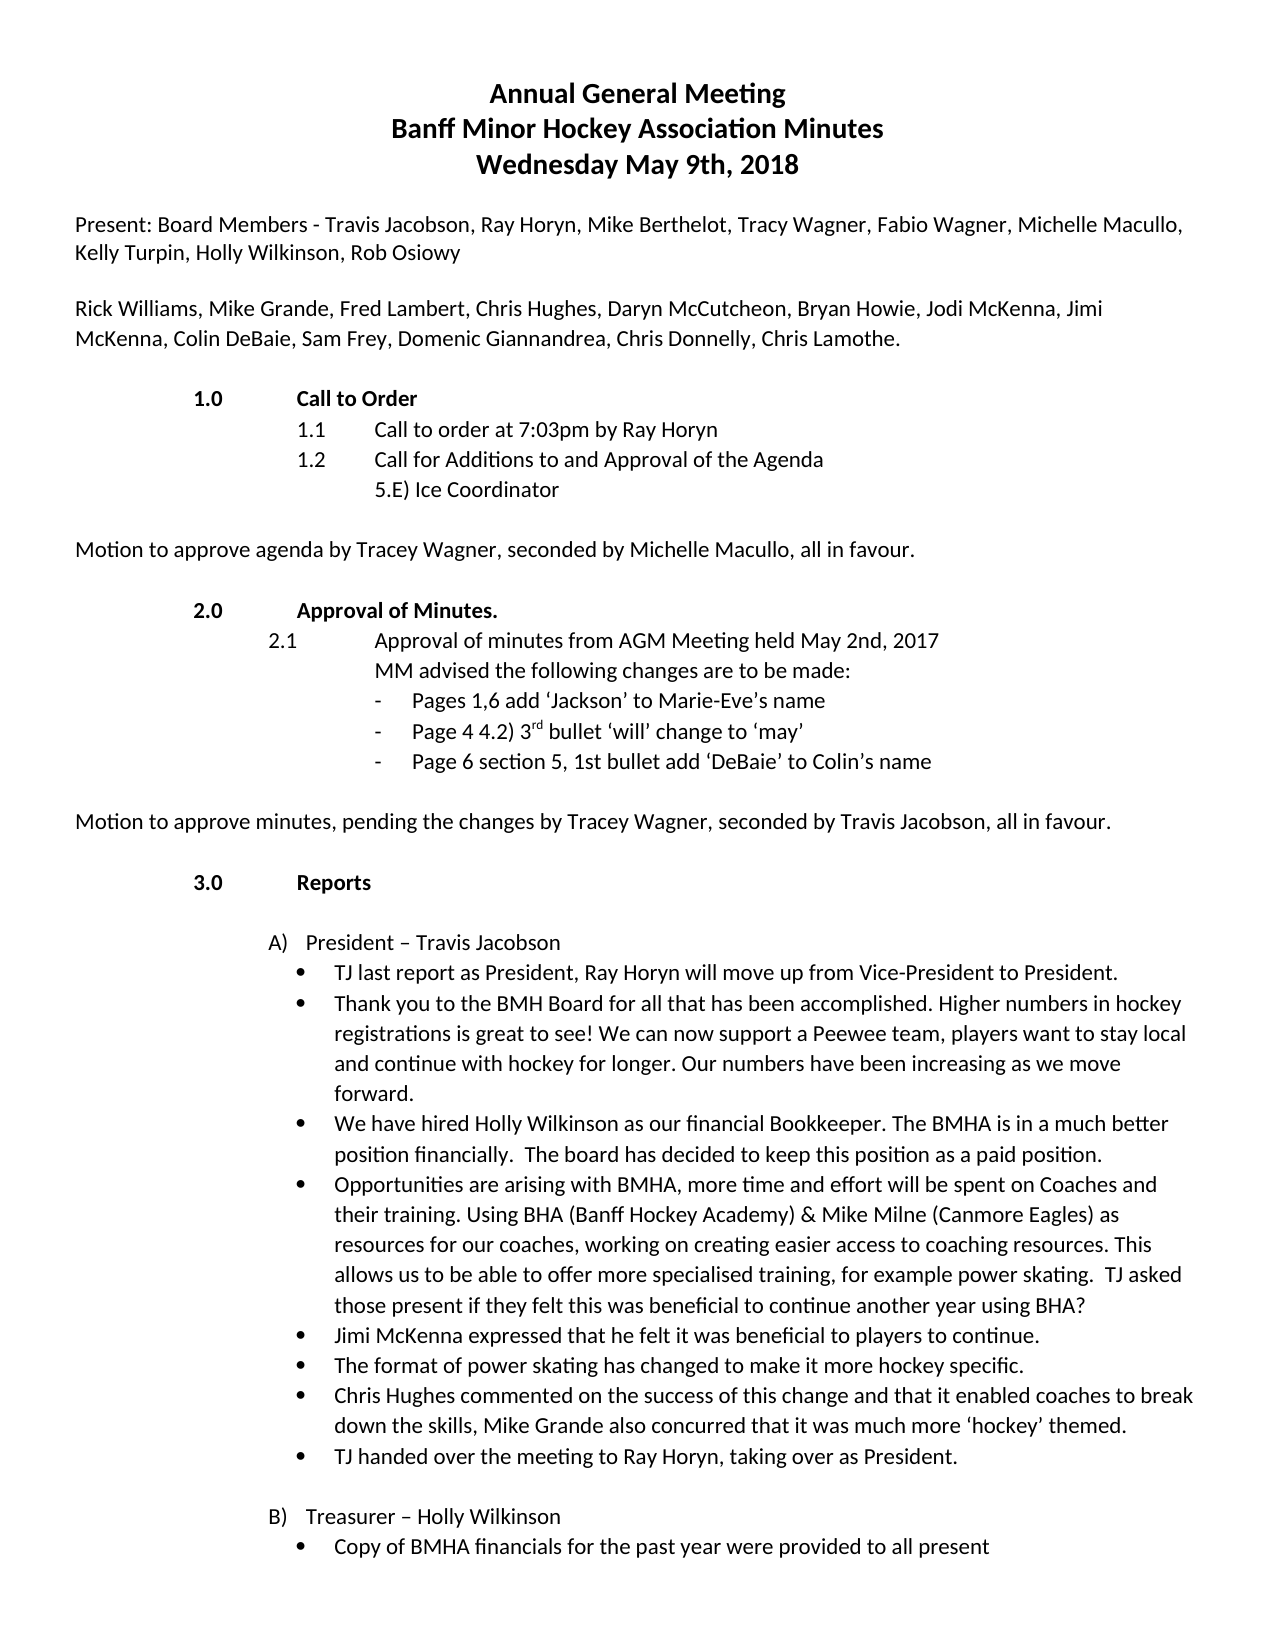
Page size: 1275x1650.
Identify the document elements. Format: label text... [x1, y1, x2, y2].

list We have hired Holly Wilkinson as our financial Bookkeeper. The BMHA is in a much better position financially. The board has decided to keep this position as a paid position. [297, 1109, 1200, 1168]
text Rick Williams, Mike Grande, Fred Lambert, Chris Hughes, Daryn McCutcheon, Bryan Howie, Jodi McKenna, Jimi McKenna, Colin DeBaie, Sam Frey, Domenic Giannandrea, Chris Donnelly, Chris Lamothe. [75, 294, 1200, 352]
list Page 6 section 5, 1st bullet add ‘DeBaie’ to Colin’s name [374, 747, 1200, 775]
list MM advised the following changes are to be made: [374, 656, 1200, 684]
list Approval of minutes from AGM Meeting held May 2nd, 2017 [268, 626, 1200, 654]
list Call to Order [193, 384, 1200, 413]
list Copy of BMHA financials for the past year were provided to all present [297, 1532, 1200, 1561]
text Banff Minor Hockey Association Minutes [75, 111, 1200, 146]
list TJ last report as President, Ray Horyn will move up from Vice-President to President. [297, 958, 1200, 987]
list Approval of Minutes. [193, 596, 1200, 624]
text Present: Board Members - Travis Jacobson, Ray Horyn, Mike Berthelot, Tracy Wagner, Fabio Wagner, Michelle Macullo, Kelly Turpin, Holly Wilkinson, Rob Osiowy [75, 210, 1200, 266]
list Thank you to the BMH Board for all that has been accomplished. Higher numbers in hockey registrations is great to see! We can now support a Peewee team, players want to stay local and continue with hockey for longer. Our numbers have been increasing as we move forward. [297, 989, 1200, 1107]
list Call for Additions to and Approval of the Agenda [297, 445, 1200, 473]
list The format of power skating has changed to make it more hockey specific. [297, 1351, 1200, 1379]
text Motion to approve minutes, pending the changes by Tracey Wagner, seconded by Travis Jacobson, all in favour. [75, 807, 1200, 836]
list Treasurer – Holly Wilkinson [268, 1502, 1200, 1530]
text Motion to approve agenda by Tracey Wagner, seconded by Michelle Macullo, all in favour. [75, 536, 1200, 564]
list Call to order at 7:03pm by Ray Horyn [297, 415, 1200, 443]
list TJ handed over the meeting to Ray Horyn, taking over as President. [297, 1442, 1200, 1470]
list President – Travis Jacobson [268, 928, 1200, 956]
list Jimi McKenna expressed that he felt it was beneficial to players to continue. [297, 1321, 1200, 1349]
list Reports [193, 868, 1200, 896]
text Wednesday May 9th, 2018 [75, 146, 1200, 182]
list 5.E) Ice Coordinator [374, 475, 1200, 503]
list Chris Hughes commented on the success of this change and that it enabled coaches to break down the skills, Mike Grande also concurred that it was much more ‘hockey’ themed. [297, 1381, 1200, 1440]
list Page 4 4.2) 3rd bullet ‘will’ change to ‘may’ [374, 717, 1200, 745]
text Annual General Meeting [75, 75, 1200, 111]
list Pages 1,6 add ‘Jackson’ to Marie-Eve’s name [374, 687, 1200, 715]
list Opportunities are arising with BMHA, more time and effort will be spent on Coaches and their training. Using BHA (Banff Hockey Academy) & Mike Milne (Canmore Eagles) as resources for our coaches, working on creating easier access to coaching resources. This allows us to be able to offer more specialised training, for example power skating. TJ asked those present if they felt this was beneficial to continue another year using BHA? [297, 1170, 1200, 1319]
